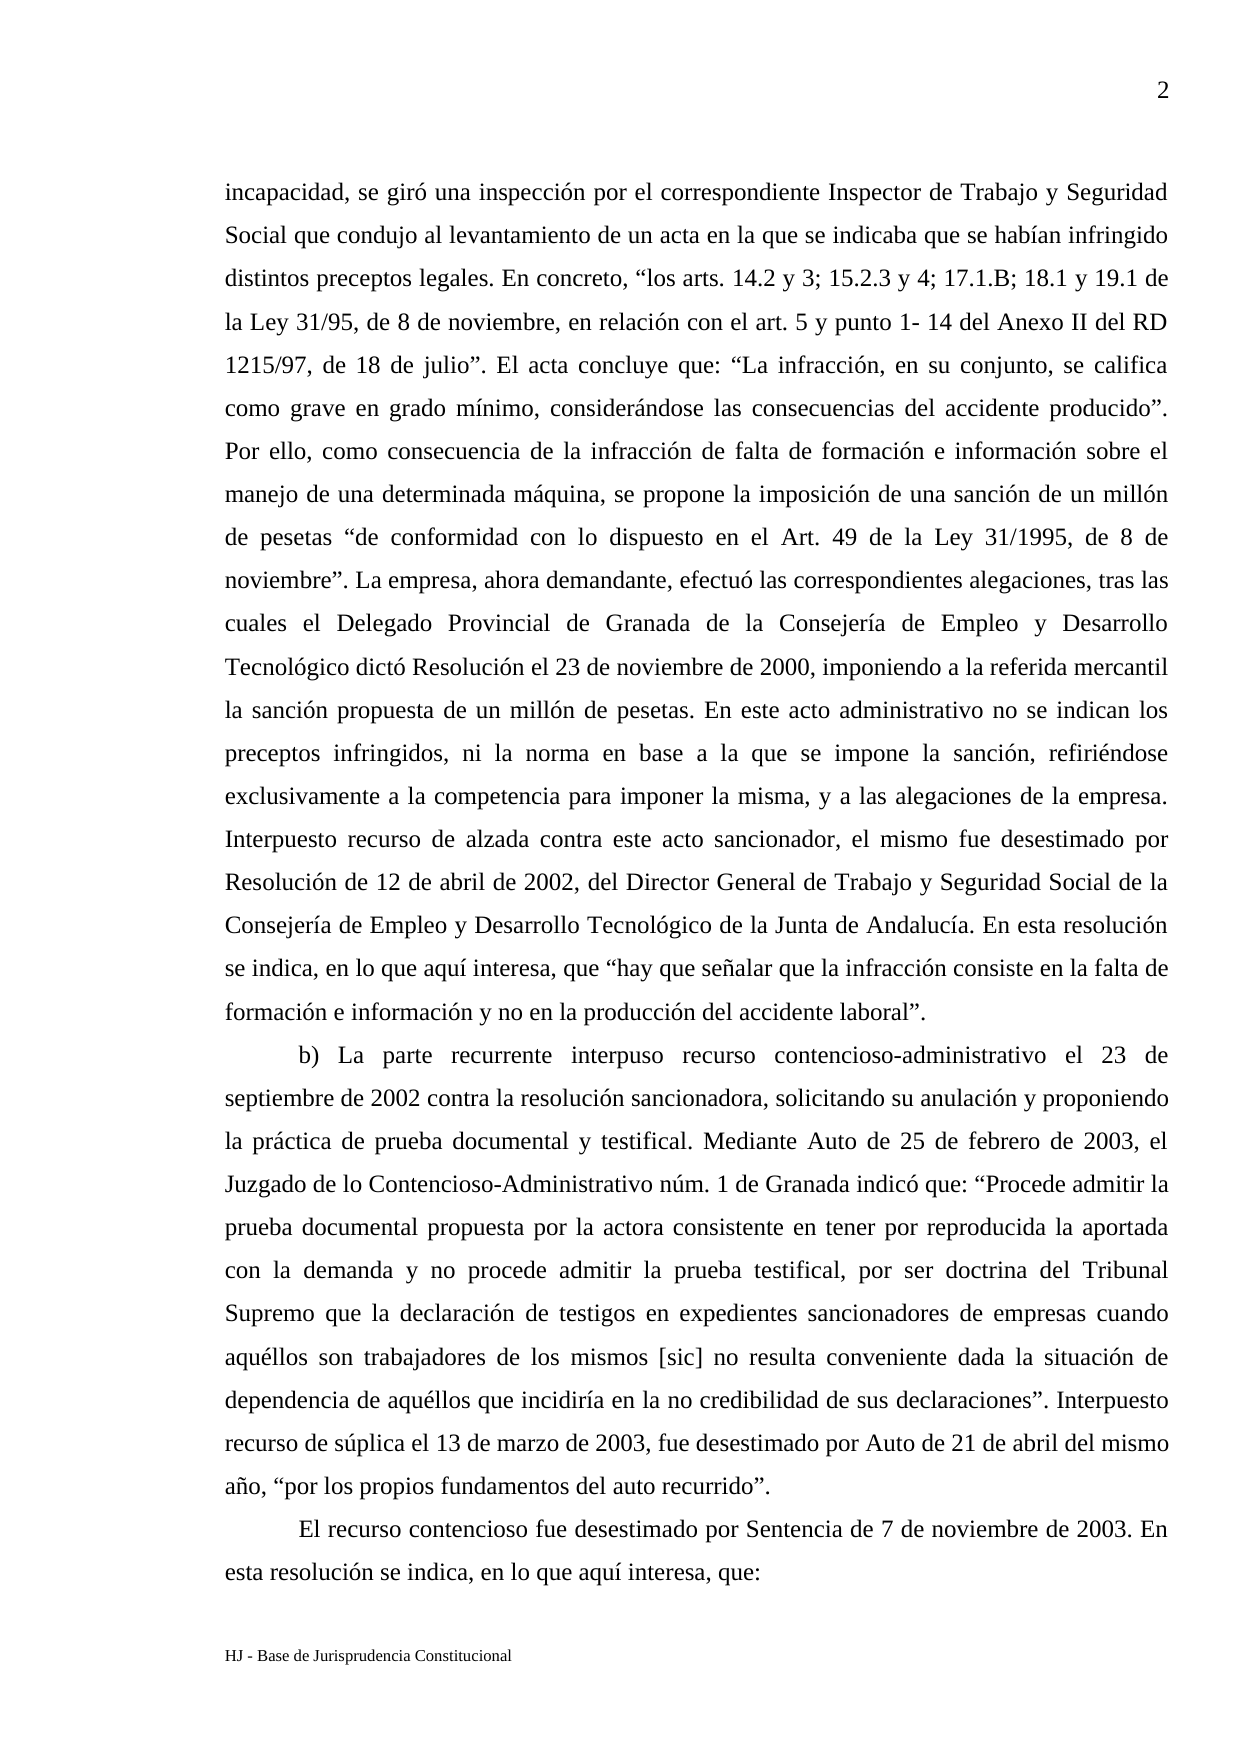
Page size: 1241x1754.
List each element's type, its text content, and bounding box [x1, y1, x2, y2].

text El recurso contencioso fue desestimado por Sentencia de 7 de noviembre de 2003. En esta resolución se indica, en lo que aquí interesa, que: [224, 1514, 1169, 1586]
text b) La parte recurrente interpuso recurso contencioso-administrativo el 23 de septiembre de 2002 contra la resolución sancionadora, solicitando su anulación y proponiendo la práctica de prueba documental y testifical. Mediante Auto de 25 de febrero de 2003, el Juzgado de lo Contencioso-Administrativo núm. 1 de Granada indicó que: “Procede admitir la prueba documental propuesta por la actora consistente en tener por reproducida la aportada con la demanda y no procede admitir la prueba testifical, por ser doctrina del Tribunal Supremo que la declaración de testigos en expedientes sancionadores de empresas cuando aquéllos son trabajadores de los mismos [sic] no resulta conveniente dada la situación de dependencia de aquéllos que incidiría en la no credibilidad de sus declaraciones”. Interpuesto recurso de súplica el 13 de marzo de 2003, fue desestimado por Auto de 21 de abril del mismo año, “por los propios fundamentos del auto recurrido”. [224, 1040, 1169, 1500]
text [224, 177, 1169, 1025]
